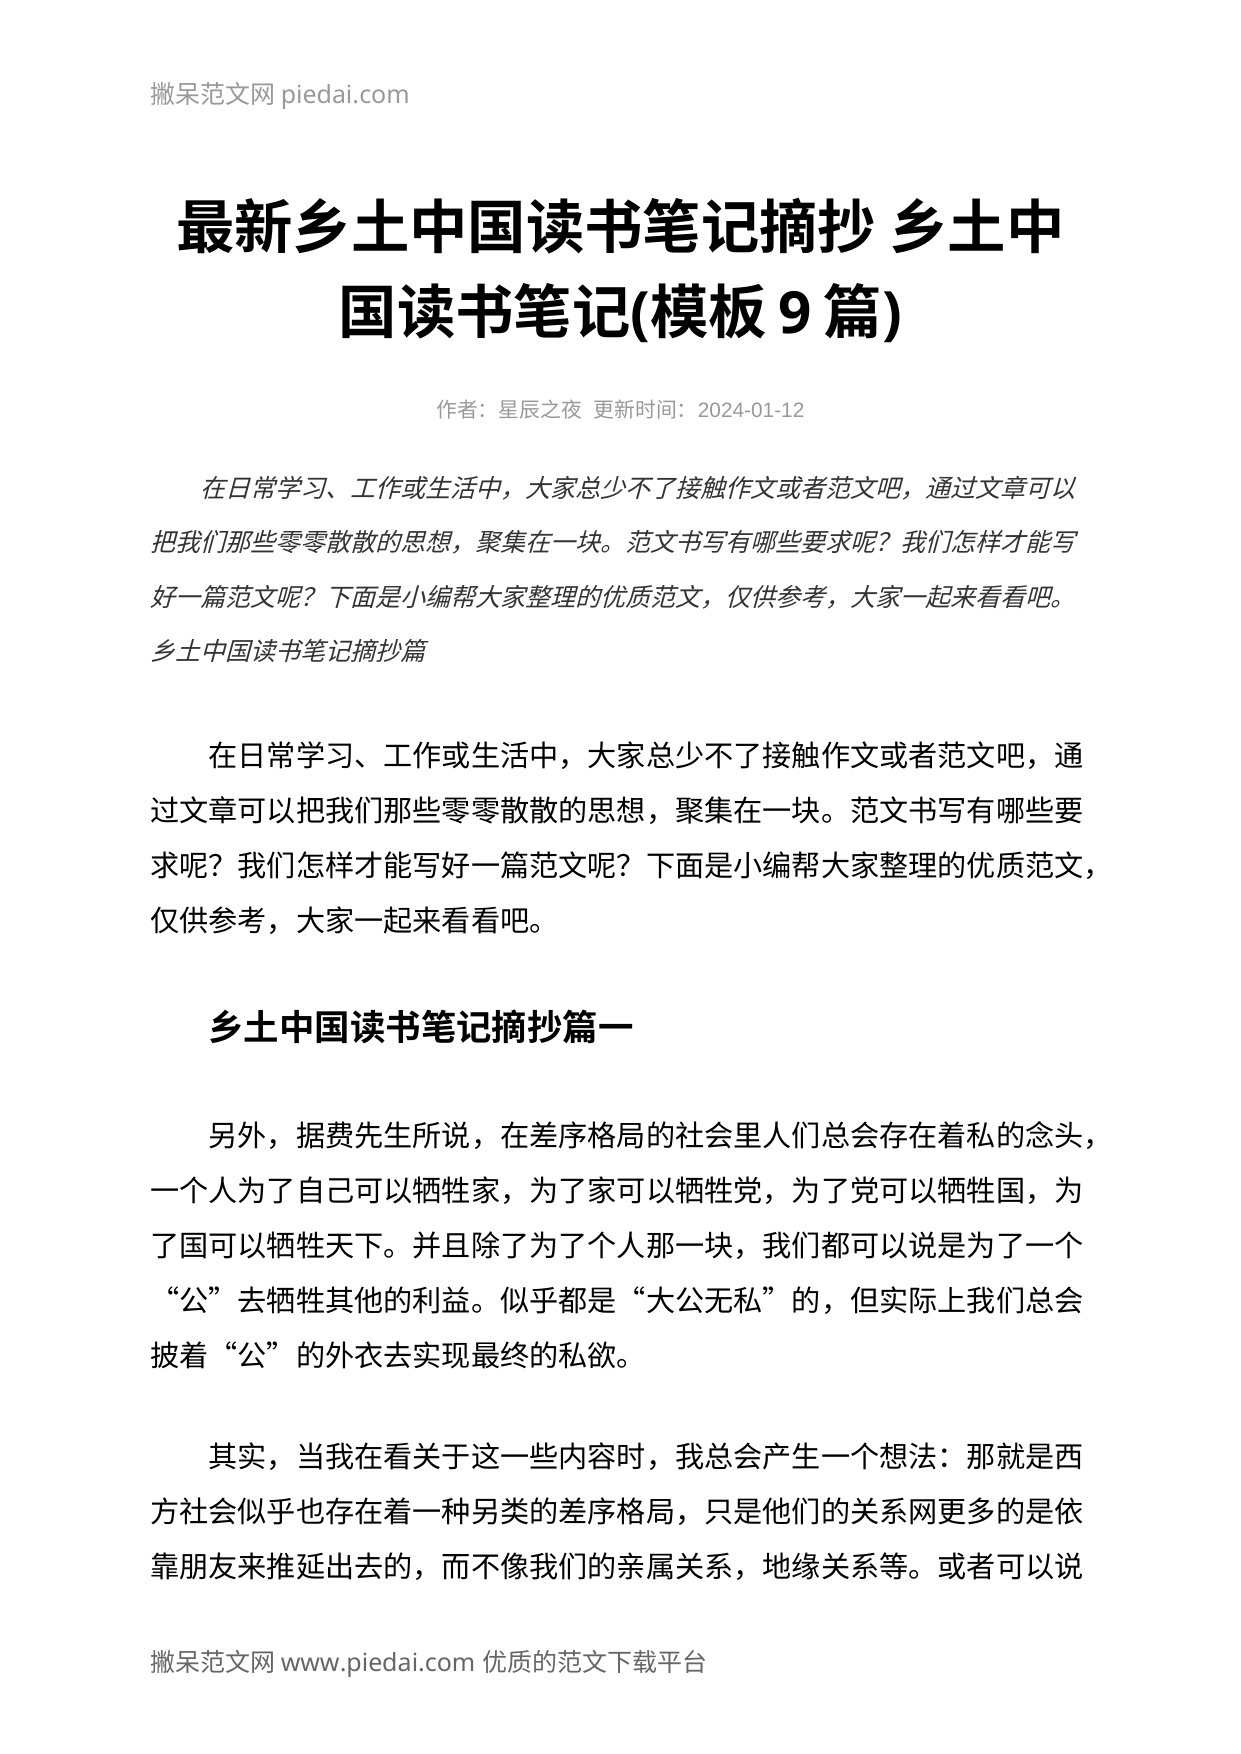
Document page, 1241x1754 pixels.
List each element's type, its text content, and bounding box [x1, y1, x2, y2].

text 在日常学习、工作或生活中，大家总少不了接触作文或者范文吧，通过文章可以把我们那些零零散散的思想，聚集在一块。范文书写有哪些要求呢？我们怎样才能写好一篇范文呢？下面是小编帮大家整理的优质范文，仅供参考，大家一起来看看吧。 [150, 733, 1090, 939]
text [150, 1434, 1090, 1586]
text 在日常学习、工作或生活中，大家总少不了接触作文或者范文吧，通过文章可以把我们那些零零散散的思想，聚集在一块。范文书写有哪些要求呢？我们怎样才能写好一篇范文呢？下面是小编帮大家整理的优质范文，仅供参考，大家一起来看看吧。乡土中国读书笔记摘抄篇 [150, 468, 1090, 668]
text 乡土中国读书笔记摘抄篇一 [150, 999, 1090, 1050]
text 另外，据费先生所说，在差序格局的社会里人们总会存在着私的念头，一个人为了自己可以牺牲家，为了家可以牺牲党，为了党可以牺牲国，为了国可以牺牲天下。并且除了为了个人那一块，我们都可以说是为了一个“公”去牺牲其他的利益。似乎都是“大公无私”的，但实际上我们总会披着“公”的外衣去实现最终的私欲。 [150, 1112, 1090, 1374]
subtitle 最新乡土中国读书笔记摘抄 乡土中国读书笔记(模板9篇) [150, 181, 1090, 351]
text 作者：星辰之夜 更新时间：2024-01-12 [150, 397, 1090, 421]
